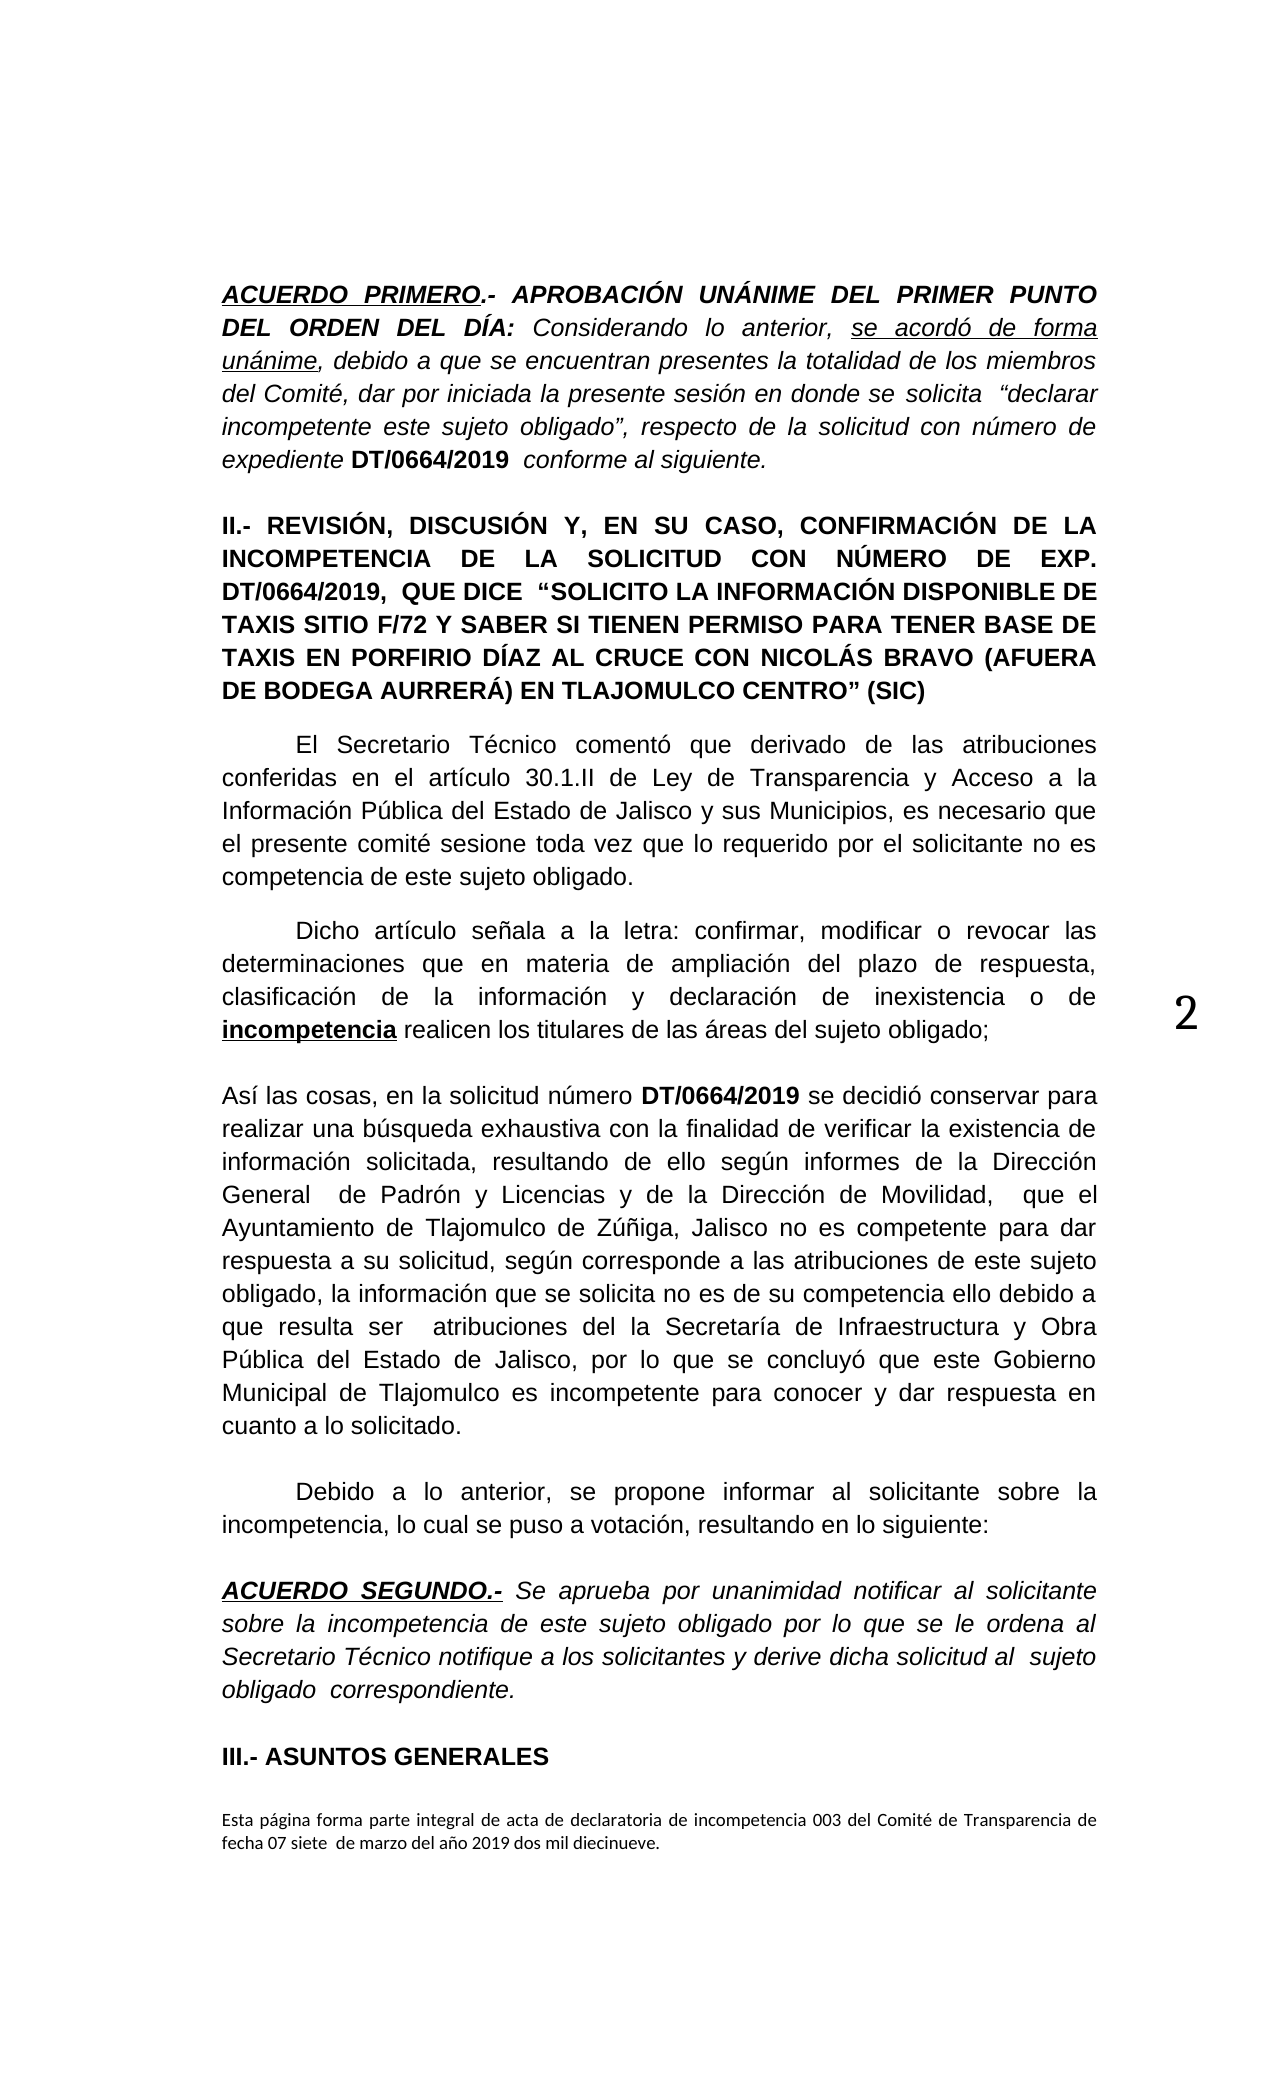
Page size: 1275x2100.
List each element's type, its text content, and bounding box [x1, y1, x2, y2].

text Debido a lo anterior, se propone informar al solicitante sobre la incompetencia, lo cual se puso a votación, resultando en lo siguiente: [222, 1477, 1098, 1539]
text Así las cosas, en la solicitud número DT/0664/2019 se decidió conservar para realizar una búsqueda exhaustiva con la finalidad de verificar la existencia de información solicitada, resultando de ello según informes de la Dirección General de Padrón y Licencias y de la Dirección de Movilidad, que el Ayuntamiento de Tlajomulco de Zúñiga, Jalisco no es competente para dar respuesta a su solicitud, según corresponde a las atribuciones de este sujeto obligado, la información que se solicita no es de su competencia ello debido a que resulta ser atribuciones del la Secretaría de Infraestructura y Obra Pública del Estado de Jalisco, por lo que se concluyó que este Gobierno Municipal de Tlajomulco es incompetente para conocer y dar respuesta en cuanto a lo solicitado. [222, 1081, 1098, 1440]
text El Secretario Técnico comentó que derivado de las atribuciones conferidas en el artículo 30.1.II de Ley de Transparencia y Acceso a la Información Pública del Estado de Jalisco y sus Municipios, es necesario que el presente comité sesione toda vez que lo requerido por el solicitante no es competencia de este sujeto obligado. [222, 730, 1098, 891]
text II.- REVISIÓN, DISCUSIÓN Y, EN SU CASO, CONFIRMACIÓN DE LA INCOMPETENCIA DE LA SOLICITUD CON NÚMERO DE EXP. DT/0664/2019, QUE DICE “SOLICITO LA INFORMACIÓN DISPONIBLE DE TAXIS SITIO F/72 Y SABER SI TIENEN PERMISO PARA TENER BASE DE TAXIS EN PORFIRIO DÍAZ AL CRUCE CON NICOLÁS BRAVO (AFUERA DE BODEGA AURRERÁ) EN TLAJOMULCO CENTRO” (SIC) [222, 511, 1098, 705]
text ACUERDO SEGUNDO.- Se aprueba por unanimidad notificar al solicitante sobre la incompetencia de este sujeto obligado por lo que se le ordena al Secretario Técnico notifique a los solicitantes y derive dicha solicitud al sujeto obligado correspondiente. [222, 1576, 1098, 1704]
text III.- ASUNTOS GENERALES [222, 1741, 1098, 1770]
text Dicho artículo señala a la letra: confirmar, modificar o revocar las determinaciones que en materia de ampliación del plazo de respuesta, clasificación de la información y declaración de inexistencia o de incompetencia realicen los titulares de las áreas del sujeto obligado; [222, 916, 1098, 1044]
text ACUERDO PRIMERO.- APROBACIÓN UNÁNIME DEL PRIMER PUNTO DEL ORDEN DEL DÍA: Considerando lo anterior, se acordó de forma unánime, debido a que se encuentran presentes la totalidad de los miembros del Comité, dar por iniciada la presente sesión en donde se solicita “declarar incompetente este sujeto obligado”, respecto de la solicitud con número de expediente DT/0664/2019 conforme al siguiente. [222, 280, 1098, 474]
